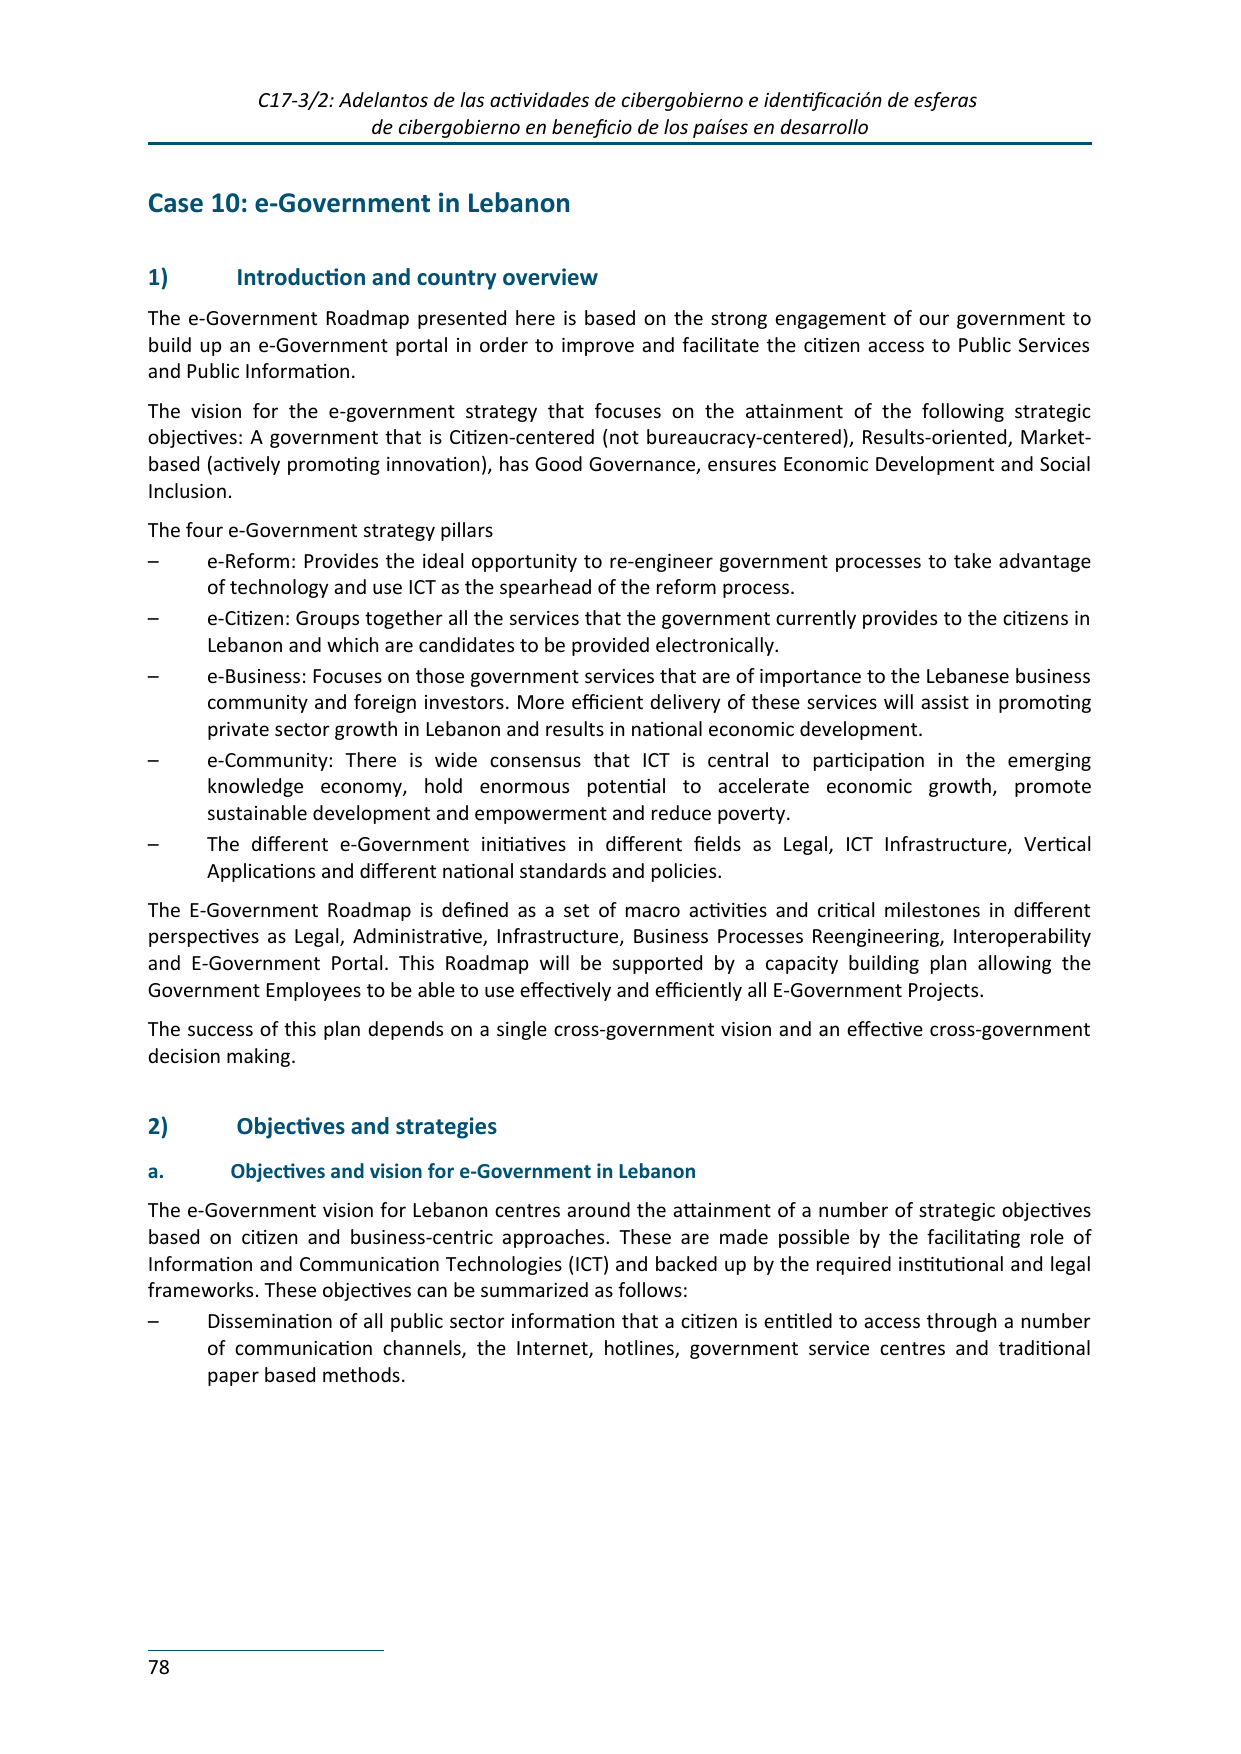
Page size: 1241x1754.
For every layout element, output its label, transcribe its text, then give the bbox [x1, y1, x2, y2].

text The vision for the e-government strategy that focuses on the attainment of the following strategic objectives: A government that is Citizen-centered (not bureaucracy-centered), Results-oriented, Market-based (actively promoting innovation), has Good Governance, ensures Economic Development and Social Inclusion. [148, 397, 1092, 503]
subtitle a. Objectives and vision for e-Government in Lebanon [148, 1157, 1092, 1184]
text The E-Government Roadmap is defined as a set of macro activities and critical milestones in different perspectives as Legal, Administrative, Infrastructure, Business Processes Reengineering, Interoperability and E-Government Portal. This Roadmap will be supported by a capacity building plan allowing the Government Employees to be able to use effectively and efficiently all E-Government Projects. [148, 896, 1092, 1003]
subtitle Case 10: e-Government in Lebanon [148, 184, 1092, 220]
text – Dissemination of all public sector information that a citizen is entitled to access through a number of communication channels, the Internet, hotlines, government service centres and traditional paper based methods. [148, 1307, 1092, 1387]
text The e-Government Roadmap presented here is based on the strong engagement of our government to build up an e-Government portal in order to improve and facilitate the citizen access to Public Services and Public Information. [148, 304, 1092, 384]
subtitle 2) Objectives and strategies [148, 1110, 1092, 1141]
text – e-Community: There is wide consensus that ICT is central to participation in the emerging knowledge economy, hold enormous potential to accelerate economic growth, promote sustainable development and empowerment and reduce poverty. [148, 746, 1092, 826]
text The e-Government vision for Lebanon centres around the attainment of a number of strategic objectives based on citizen and business-centric approaches. These are made possible by the facilitating role of Information and Communication Technologies (ICT) and backed up by the required institutional and legal frameworks. These objectives can be summarized as follows: [148, 1197, 1092, 1303]
text – e-Citizen: Groups together all the services that the government currently provides to the citizens in Lebanon and which are candidates to be provided electronically. [148, 604, 1092, 658]
subtitle 1) Introduction and country overview [148, 261, 1092, 292]
text – The different e-Government initiatives in different fields as Legal, ICT Infrastructure, Vertical Applications and different national standards and policies. [148, 830, 1092, 883]
text The four e-Government strategy pillars [148, 516, 1092, 543]
text – e-Reform: Provides the ideal opportunity to re-engineer government processes to take advantage of technology and use ICT as the spearhead of the reform process. [148, 547, 1092, 600]
text The success of this plan depends on a single cross-government vision and an effective cross-government decision making. [148, 1015, 1092, 1068]
text – e-Business: Focuses on those government services that are of importance to the Lebanese business community and foreign investors. More efficient delivery of these services will assist in promoting private sector growth in Lebanon and results in national economic development. [148, 662, 1092, 742]
